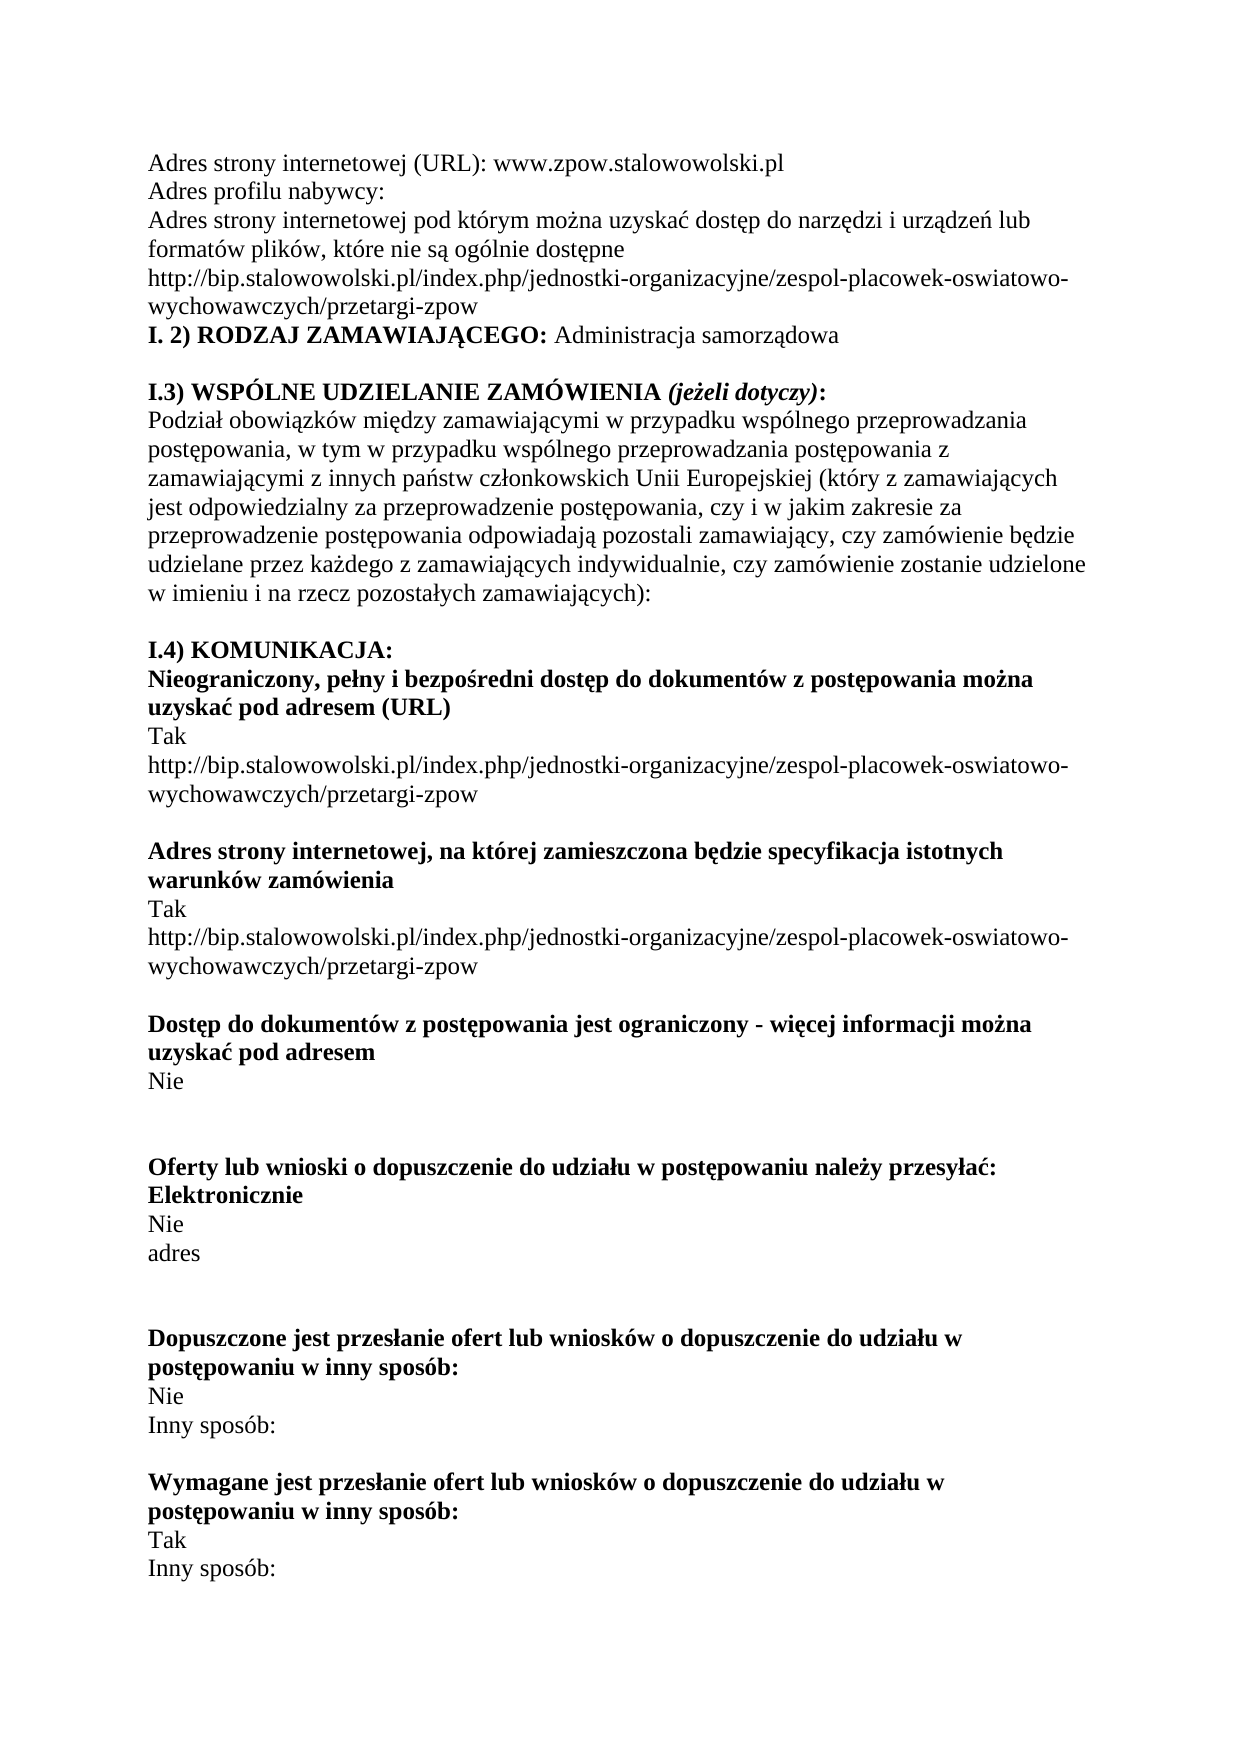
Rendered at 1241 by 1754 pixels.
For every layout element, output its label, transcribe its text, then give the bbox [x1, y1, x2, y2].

text Nie [148, 1066, 1093, 1123]
text Tak http://bip.stalowowolski.pl/index.php/jednostki-organizacyjne/zespol-placowek-oswiatowo-wychowawczych/przetargi-zpow [148, 721, 1093, 807]
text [148, 1323, 1093, 1582]
text I.3) WSPÓLNE UDZIELANIE ZAMÓWIENIA (jeżeli dotyczy): [148, 377, 1093, 406]
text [148, 148, 1093, 320]
text I.4) KOMUNIKACJA: Nieograniczony, pełny i bezpośredni dostęp do dokumentów z postępowania można uzyskać pod adresem (URL) [148, 635, 1093, 721]
text Nie adres [148, 1209, 1093, 1295]
text Tak http://bip.stalowowolski.pl/index.php/jednostki-organizacyjne/zespol-placowek-oswiatowo-wychowawczych/przetargi-zpow [148, 894, 1093, 980]
text Podział obowiązków między zamawiającymi w przypadku wspólnego przeprowadzania postępowania, w tym w przypadku wspólnego przeprowadzania postępowania z zamawiającymi z innych państw członkowskich Unii Europejskiej (który z zamawiających jest odpowiedzialny za przeprowadzenie postępowania, czy i w jakim zakresie za przeprowadzenie postępowania odpowiadają pozostali zamawiający, czy zamówienie będzie udzielane przez każdego z zamawiających indywidualnie, czy zamówienie zostanie udzielone w imieniu i na rzecz pozostałych zamawiających): [148, 406, 1093, 635]
text I. 2) RODZAJ ZAMAWIAJĄCEGO: Administracja samorządowa [148, 320, 1093, 377]
text Oferty lub wnioski o dopuszczenie do udziału w postępowaniu należy przesyłać: Elektronicznie [148, 1123, 1093, 1209]
text Dostęp do dokumentów z postępowania jest ograniczony - więcej informacji można uzyskać pod adresem [148, 980, 1093, 1066]
text Adres strony internetowej, na której zamieszczona będzie specyfikacja istotnych warunków zamówienia [148, 807, 1093, 894]
